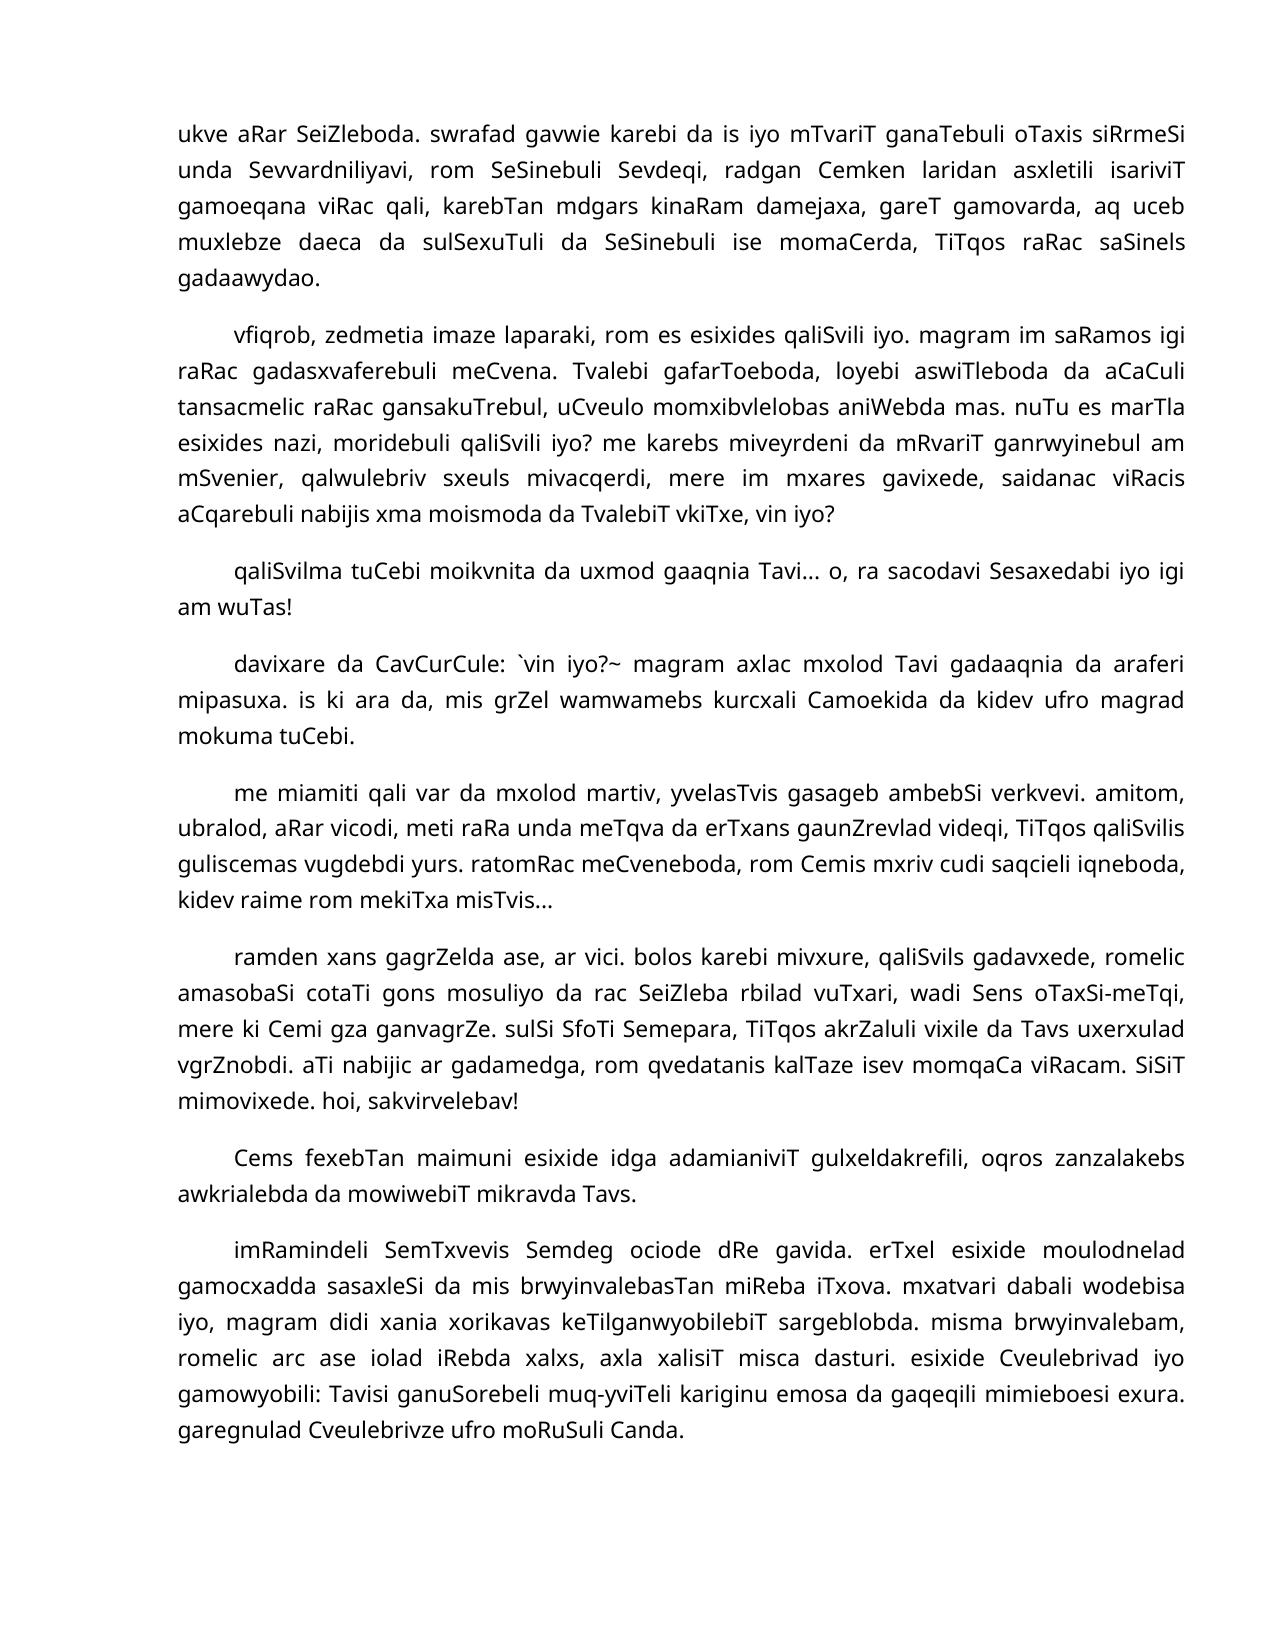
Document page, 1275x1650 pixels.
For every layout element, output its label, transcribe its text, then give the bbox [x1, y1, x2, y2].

text me miamiti qali var da mxolod martiv, yvelasTvis gasageb ambebSi verkvevi. amitom, ubralod, aRar vicodi, meti raRa unda meTqva da erTxans gaunZrevlad videqi, TiTqos qaliSvilis guliscemas vugdebdi yurs. ratomRac meCveneboda, rom Cemis mxriv cudi saqcieli iqneboda, kidev raime rom mekiTxa misTvis... [177, 776, 1186, 916]
text ramden xans gagrZelda ase, ar vici. bolos karebi mivxure, qaliSvils gadavxede, romelic amasobaSi cotaTi gons mosuliyo da rac SeiZleba rbilad vuTxari, wadi Sens oTaxSi-meTqi, mere ki Cemi gza ganvagrZe. sulSi SfoTi Semepara, TiTqos akrZaluli vixile da Tavs uxerxulad vgrZnobdi. aTi nabijic ar gadamedga, rom qvedatanis kalTaze isev momqaCa viRacam. SiSiT mimovixede. hoi, sakvirvelebav! [177, 941, 1186, 1116]
text Cems fexebTan maimuni esixide idga adamianiviT gulxeldakrefili, oqros zanzalakebs awkrialebda da mowiwebiT mikravda Tavs. [177, 1142, 1186, 1209]
text imRamindeli SemTxvevis Semdeg ociode dRe gavida. erTxel esixide moulodnelad gamocxadda sasaxleSi da mis brwyinvalebasTan miReba iTxova. mxatvari dabali wodebisa iyo, magram didi xania xorikavas keTilganwyobilebiT sargeblobda. misma brwyinvalebam, romelic arc ase iolad iRebda xalxs, axla xalisiT misca dasturi. esixide Cveulebrivad iyo gamowyobili: Tavisi ganuSorebeli muq-yviTeli kariginu emosa da gaqeqili mimieboesi exura. garegnulad Cveulebrivze ufro moRuSuli Canda. [177, 1234, 1186, 1445]
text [177, 118, 1186, 293]
text vfiqrob, zedmetia imaze laparaki, rom es esixides qaliSvili iyo. magram im saRamos igi raRac gadasxvaferebuli meCvena. Tvalebi gafarToeboda, loyebi aswiTleboda da aCaCuli tansacmelic raRac gansakuTrebul, uCveulo momxibvlelobas aniWebda mas. nuTu es marTla esixides nazi, moridebuli qaliSvili iyo? me karebs miveyrdeni da mRvariT ganrwyinebul am mSvenier, qalwulebriv sxeuls mivacqerdi, mere im mxares gavixede, saidanac viRacis aCqarebuli nabijis xma moismoda da TvalebiT vkiTxe, vin iyo? [177, 319, 1186, 529]
text davixare da CavCurCule: `vin iyo?~ magram axlac mxolod Tavi gadaaqnia da araferi mipasuxa. is ki ara da, mis grZel wamwamebs kurcxali Camoekida da kidev ufro magrad mokuma tuCebi. [177, 648, 1186, 751]
text qaliSvilma tuCebi moikvnita da uxmod gaaqnia Tavi... o, ra sacodavi Sesaxedabi iyo igi am wuTas! [177, 555, 1186, 622]
